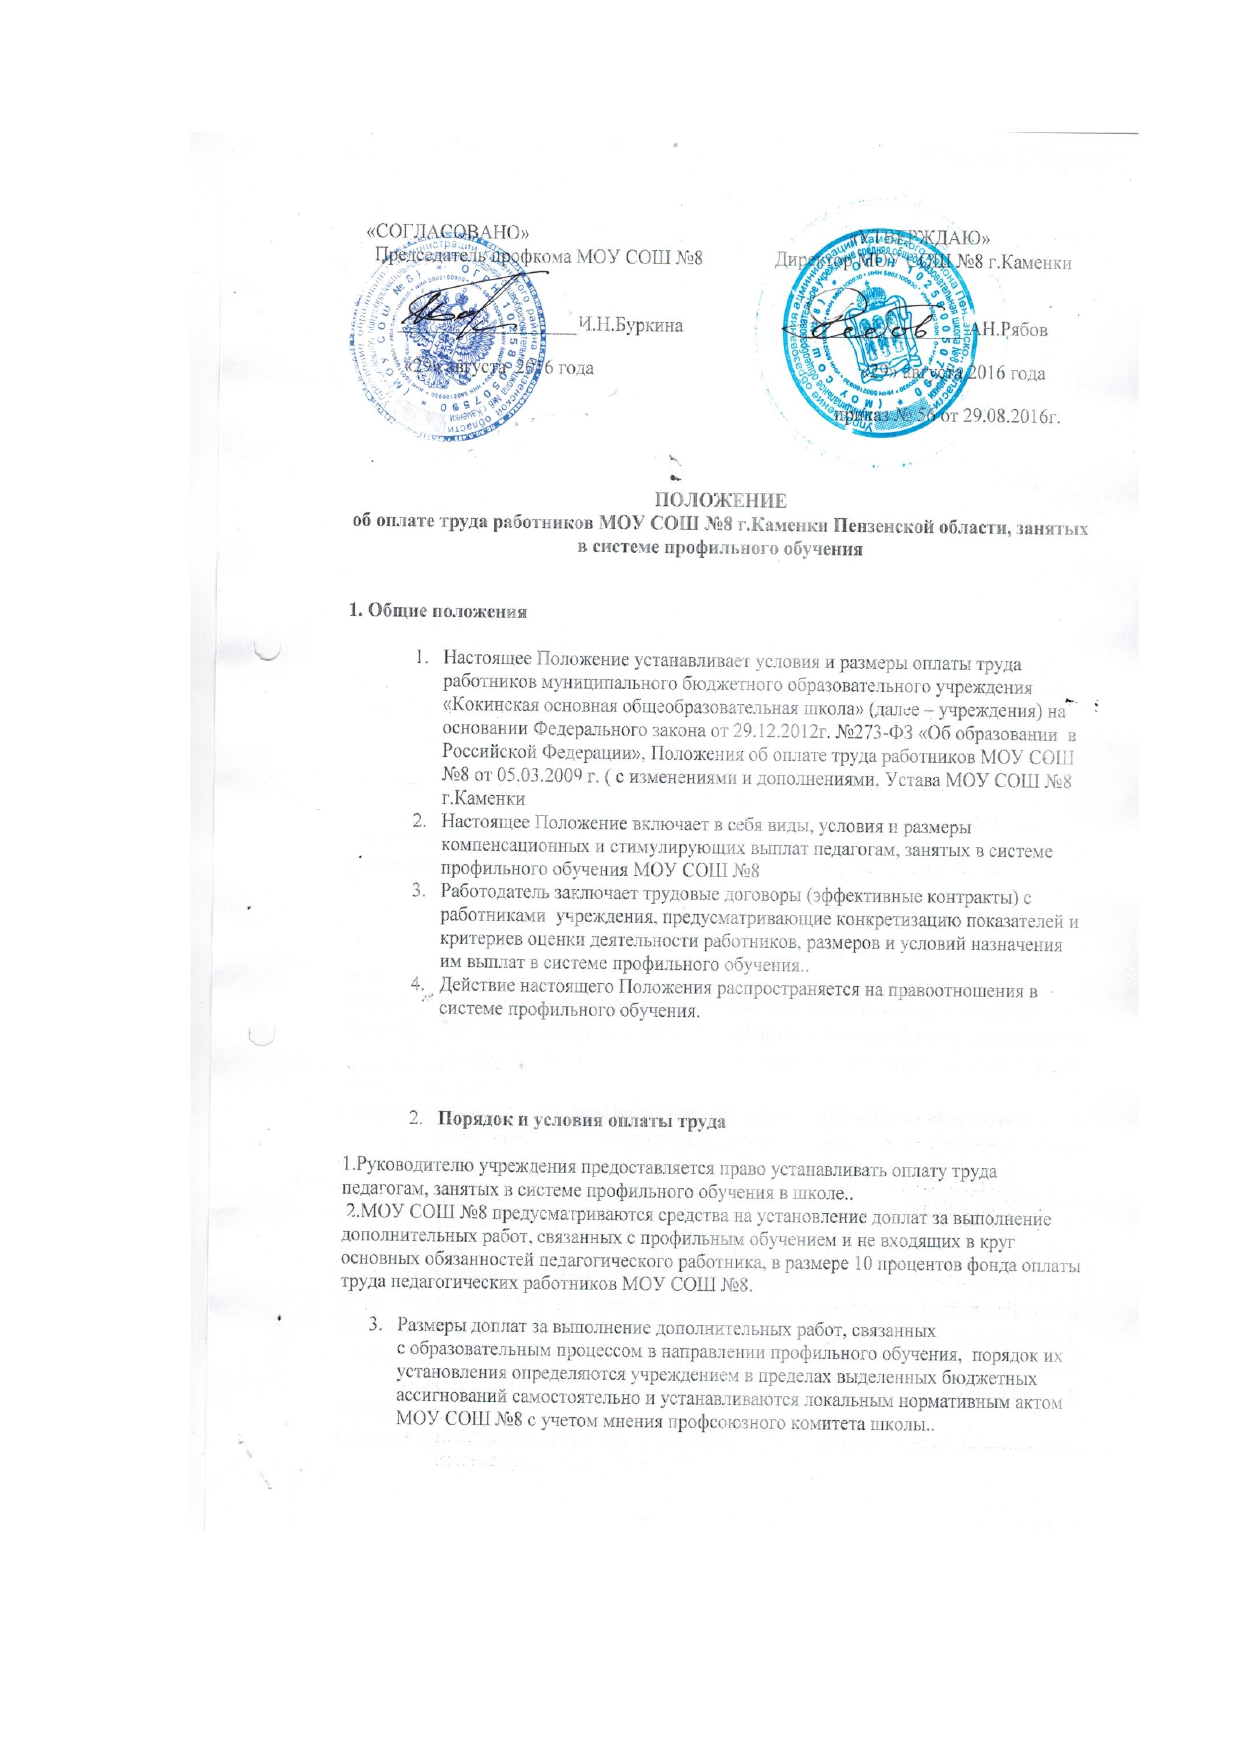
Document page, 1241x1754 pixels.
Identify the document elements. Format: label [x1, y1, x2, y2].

picture [177, 118, 1152, 1545]
